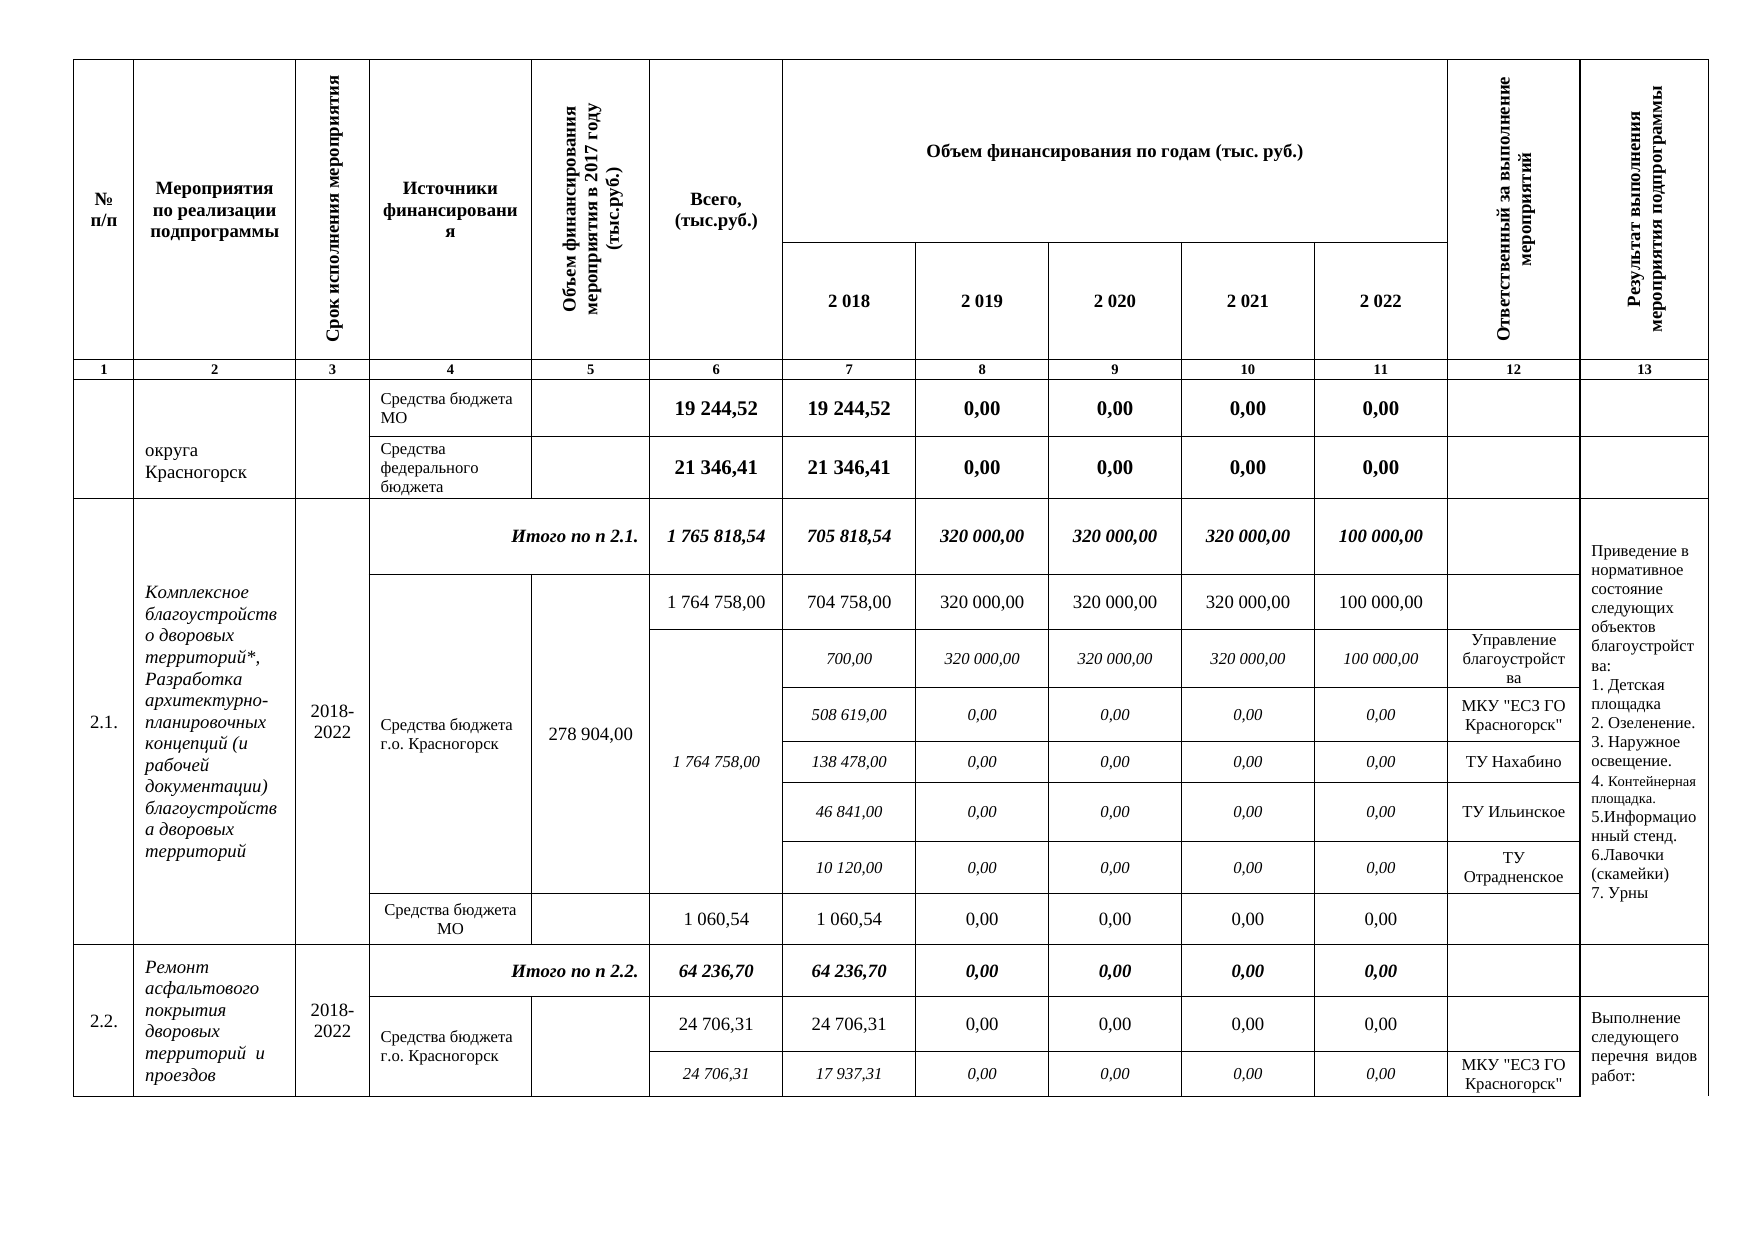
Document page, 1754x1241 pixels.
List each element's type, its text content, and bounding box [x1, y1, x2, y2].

table_cell МКУ "ЕСЗ ГО Красногорск" [1448, 1052, 1579, 1096]
table_cell 0,00 [1049, 437, 1181, 497]
table_cell 0,00 [1182, 783, 1314, 841]
table_cell 0,00 [1049, 688, 1181, 741]
table_cell [1448, 945, 1579, 996]
table_cell 2018-2022 [296, 499, 369, 944]
table_cell 6 [650, 360, 782, 379]
table_header Объем финансирования мероприятия в 2017 году (тыс.руб.) [532, 60, 649, 359]
table_cell 320 000,00 [1182, 499, 1314, 574]
table_header Объем финансирования по годам (тыс. руб.) [783, 60, 1447, 242]
table_cell Управление благоустройства [1448, 630, 1579, 687]
table_cell 0,00 [1049, 742, 1181, 782]
table_cell 320 000,00 [916, 630, 1048, 687]
table_cell 320 000,00 [1182, 575, 1314, 629]
table_cell 0,00 [916, 1052, 1048, 1096]
table_cell 0,00 [916, 437, 1048, 497]
table_cell [1581, 945, 1708, 996]
table_cell 278 904,00 [532, 575, 649, 893]
table_cell 0,00 [1315, 1052, 1447, 1096]
table_cell 0,00 [1182, 894, 1314, 944]
table_cell [532, 437, 649, 497]
table_cell 10 [1182, 360, 1314, 379]
table_header Результат выполнения мероприятия подпрограммы [1581, 60, 1708, 359]
table_cell 0,00 [1315, 783, 1447, 841]
table_cell 9 [1049, 360, 1181, 379]
table_cell 0,00 [916, 380, 1048, 436]
table_cell ТУ Отрадненское [1448, 842, 1579, 893]
table_cell Итого по п 2.2. [370, 945, 649, 996]
table_cell 1 765 818,54 [650, 499, 782, 574]
table_cell 0,00 [1315, 945, 1447, 996]
table_cell 0,00 [1182, 842, 1314, 893]
table_cell 2 020 [1049, 243, 1181, 359]
table_cell 10 120,00 [783, 842, 915, 893]
table_header Всего, (тыс.руб.) [650, 60, 782, 359]
table_cell 64 236,70 [783, 945, 915, 996]
table_cell Средства бюджета г.о. Красногорск [370, 997, 531, 1096]
table_cell 320 000,00 [1182, 630, 1314, 687]
table_cell 24 706,31 [650, 1052, 782, 1096]
table_cell 2.2. [74, 945, 133, 1096]
table_cell ТУ Нахабино [1448, 742, 1579, 782]
table_cell 0,00 [1049, 1052, 1181, 1096]
table_cell 2018-2022 [296, 945, 369, 1096]
table_cell 12 [1448, 360, 1579, 379]
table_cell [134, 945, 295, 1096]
table_cell 1 060,54 [650, 894, 782, 944]
table_cell 0,00 [1182, 742, 1314, 782]
table_cell 0,00 [916, 688, 1048, 741]
table_cell [532, 380, 649, 436]
table_cell 320 000,00 [1049, 575, 1181, 629]
table_cell 7 [783, 360, 915, 379]
table_cell [1448, 437, 1579, 497]
table_cell 704 758,00 [783, 575, 915, 629]
table_cell [532, 997, 649, 1096]
table_cell 8 [916, 360, 1048, 379]
table_cell 2 022 [1315, 243, 1447, 359]
table_cell 0,00 [916, 783, 1048, 841]
table_cell 0,00 [916, 894, 1048, 944]
table_cell 0,00 [1315, 380, 1447, 436]
table_cell 17 937,31 [783, 1052, 915, 1096]
table_cell 320 000,00 [1049, 499, 1181, 574]
table_cell Средства бюджета МО [370, 894, 531, 944]
table_cell 1 764 758,00 [650, 575, 782, 629]
table_cell 0,00 [1315, 894, 1447, 944]
table_cell 0,00 [1049, 997, 1181, 1051]
table_cell 0,00 [1182, 437, 1314, 497]
table_cell 21 346,41 [783, 437, 915, 497]
table_cell [1448, 575, 1579, 629]
table_cell 0,00 [916, 997, 1048, 1051]
table_cell 320 000,00 [916, 499, 1048, 574]
table_cell 100 000,00 [1315, 575, 1447, 629]
table_cell 19 244,52 [650, 380, 782, 436]
table_cell [1448, 380, 1579, 436]
table_cell Средства федерального бюджета [370, 437, 531, 497]
table_cell 0,00 [916, 842, 1048, 893]
table_cell 3 [296, 360, 369, 379]
table_header Срок исполнения мероприятия [296, 60, 369, 359]
table_cell 0,00 [1182, 380, 1314, 436]
table_header № п/п [74, 60, 133, 359]
table_cell 13 [1581, 360, 1708, 379]
table_cell Приведение в нормативное состояние следующих объектов благоустройства: 1. Детская площадка 2. Озеленение. 3. Наружное освещение. 4. Контейнерная площадка. 5.Информационный стенд. 6.Лавочки (скамейки) 7. Урны [1581, 499, 1708, 944]
table_cell 0,00 [916, 742, 1048, 782]
table_cell Средства бюджета МО [370, 380, 531, 436]
table_cell 700,00 [783, 630, 915, 687]
table_cell 0,00 [1049, 894, 1181, 944]
table_header Ответственный за выполнение мероприятий [1448, 60, 1579, 359]
table_cell 0,00 [1315, 997, 1447, 1051]
table_cell Итого по п 2.1. [370, 499, 649, 574]
table_cell Комплексное благоустройство дворовых территорий*, Разработка архитектурно-планировочных концепций (и рабочей документации) благоустройства дворовых территорий [134, 499, 295, 944]
table_cell 0,00 [1049, 945, 1181, 996]
table_cell 2 018 [783, 243, 915, 359]
table_cell 19 244,52 [783, 380, 915, 436]
table_cell 2 021 [1182, 243, 1314, 359]
table_cell 2.1. [74, 499, 133, 944]
table_cell [1448, 997, 1579, 1051]
table_cell 2 019 [916, 243, 1048, 359]
table_cell ТУ Ильинское [1448, 783, 1579, 841]
table_cell 320 000,00 [1049, 630, 1181, 687]
table_cell Средства бюджета г.о. Красногорск [370, 575, 531, 893]
table_cell 138 478,00 [783, 742, 915, 782]
table_cell 0,00 [1049, 380, 1181, 436]
table_cell 2 [134, 360, 295, 379]
table_cell 1 [74, 360, 133, 379]
table_cell [1448, 499, 1579, 574]
table_cell 0,00 [1182, 997, 1314, 1051]
table_cell 0,00 [1315, 742, 1447, 782]
table_cell 1 060,54 [783, 894, 915, 944]
table_cell [532, 894, 649, 944]
table_cell 0,00 [1315, 437, 1447, 497]
table_cell 0,00 [1315, 842, 1447, 893]
table_cell 5 [532, 360, 649, 379]
table_cell Выполнение следующего перечня видов работ: -ремонт асфальтового покрытия дворовых территорий; -обустройство автомобильных парковок [1581, 997, 1708, 1096]
table_cell 0,00 [1049, 783, 1181, 841]
table_cell 0,00 [1182, 688, 1314, 741]
table_cell МКУ "ЕСЗ ГО Красногорск" [1448, 688, 1579, 741]
table_cell 11 [1315, 360, 1447, 379]
table_cell [1448, 894, 1579, 944]
table_cell 100 000,00 [1315, 630, 1447, 687]
table_cell 64 236,70 [650, 945, 782, 996]
table_cell 100 000,00 [1315, 499, 1447, 574]
table_header Источники финансирования [370, 60, 531, 359]
table_cell 24 706,31 [650, 997, 782, 1051]
table_cell 24 706,31 [783, 997, 915, 1051]
table_cell 0,00 [1182, 1052, 1314, 1096]
table_cell 705 818,54 [783, 499, 915, 574]
table_cell 46 841,00 [783, 783, 915, 841]
table_cell 21 346,41 [650, 437, 782, 497]
table_cell 508 619,00 [783, 688, 915, 741]
table_cell 4 [370, 360, 531, 379]
table_cell 0,00 [1182, 945, 1314, 996]
table_header Мероприятия по реализации подпрограммы [134, 60, 295, 359]
table_cell [1581, 437, 1708, 497]
table_cell 320 000,00 [916, 575, 1048, 629]
table_cell 1 764 758,00 [650, 630, 782, 893]
table_cell 0,00 [916, 945, 1048, 996]
table_cell 0,00 [1049, 842, 1181, 893]
table_cell 0,00 [1315, 688, 1447, 741]
